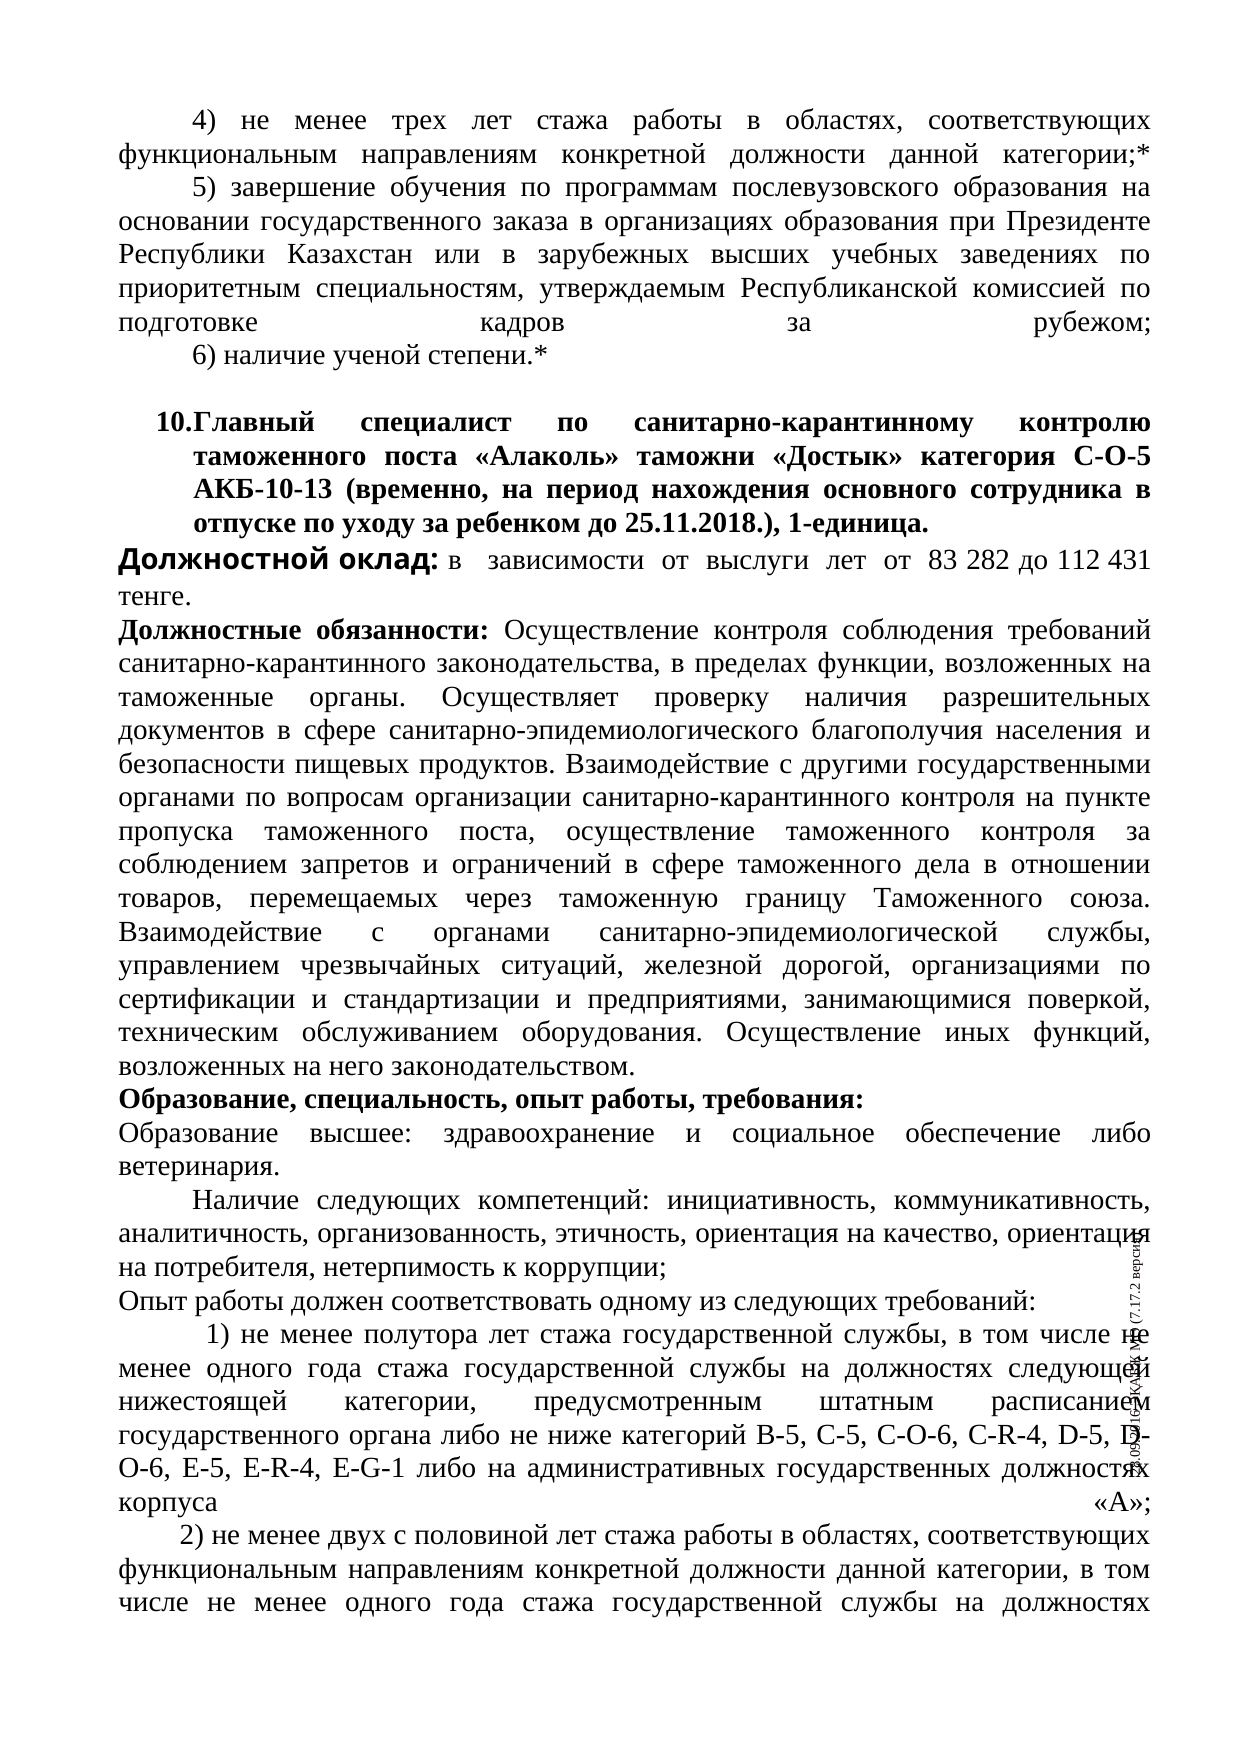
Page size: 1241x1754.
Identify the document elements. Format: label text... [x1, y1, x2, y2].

list Главный специалист по санитарно-карантинному контролю таможенного поста «Алаколь» таможни «Достык» категория С-О-5 АКБ-10-13 (временно, на период нахождения основного сотрудника в отпуске по уходу за ребенком до 25.11.2018.), 1-единица. [156, 404, 1152, 538]
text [118, 102, 1152, 371]
text Наличие следующих компетенций: инициативность, коммуникативность, аналитичность, организованность, этичность, ориентация на качество, ориентация на потребителя, нетерпимость к коррупции; [118, 1182, 1152, 1283]
text Должностной оклад: в зависимости от выслуги лет от 83 282 до 112 431 тенге. [118, 538, 1152, 612]
text Образование, специальность, опыт работы, требования: [118, 1081, 1152, 1115]
text Опыт работы должен соответствовать одному из следующих требований: [118, 1283, 1152, 1316]
text Образование высшее: здравоохранение и социальное обеспечение либо ветеринария. [118, 1115, 1152, 1182]
text Должностные обязанности: Осуществление контроля соблюдения требований санитарно-карантинного законодательства, в пределах функции, возложенных на таможенные органы. Осуществляет проверку наличия разрешительных документов в сфере санитарно-эпидемиологического благополучия населения и безопасности пищевых продуктов. Взаимодействие с другими государственными органами по вопросам организации санитарно-карантинного контроля на пункте пропуска таможенного поста, осуществление таможенного контроля за соблюдением запретов и ограничений в сфере таможенного дела в отношении товаров, перемещаемых через таможенную границу Таможенного союза. Взаимодействие с органами санитарно-эпидемиологической службы, управлением чрезвычайных ситуаций, железной дорогой, организациями по сертификации и стандартизации и предприятиями, занимающимися поверкой, техническим обслуживанием оборудования. Осуществление иных функций, возложенных на него законодательством. [118, 612, 1152, 1081]
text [118, 1316, 1152, 1618]
